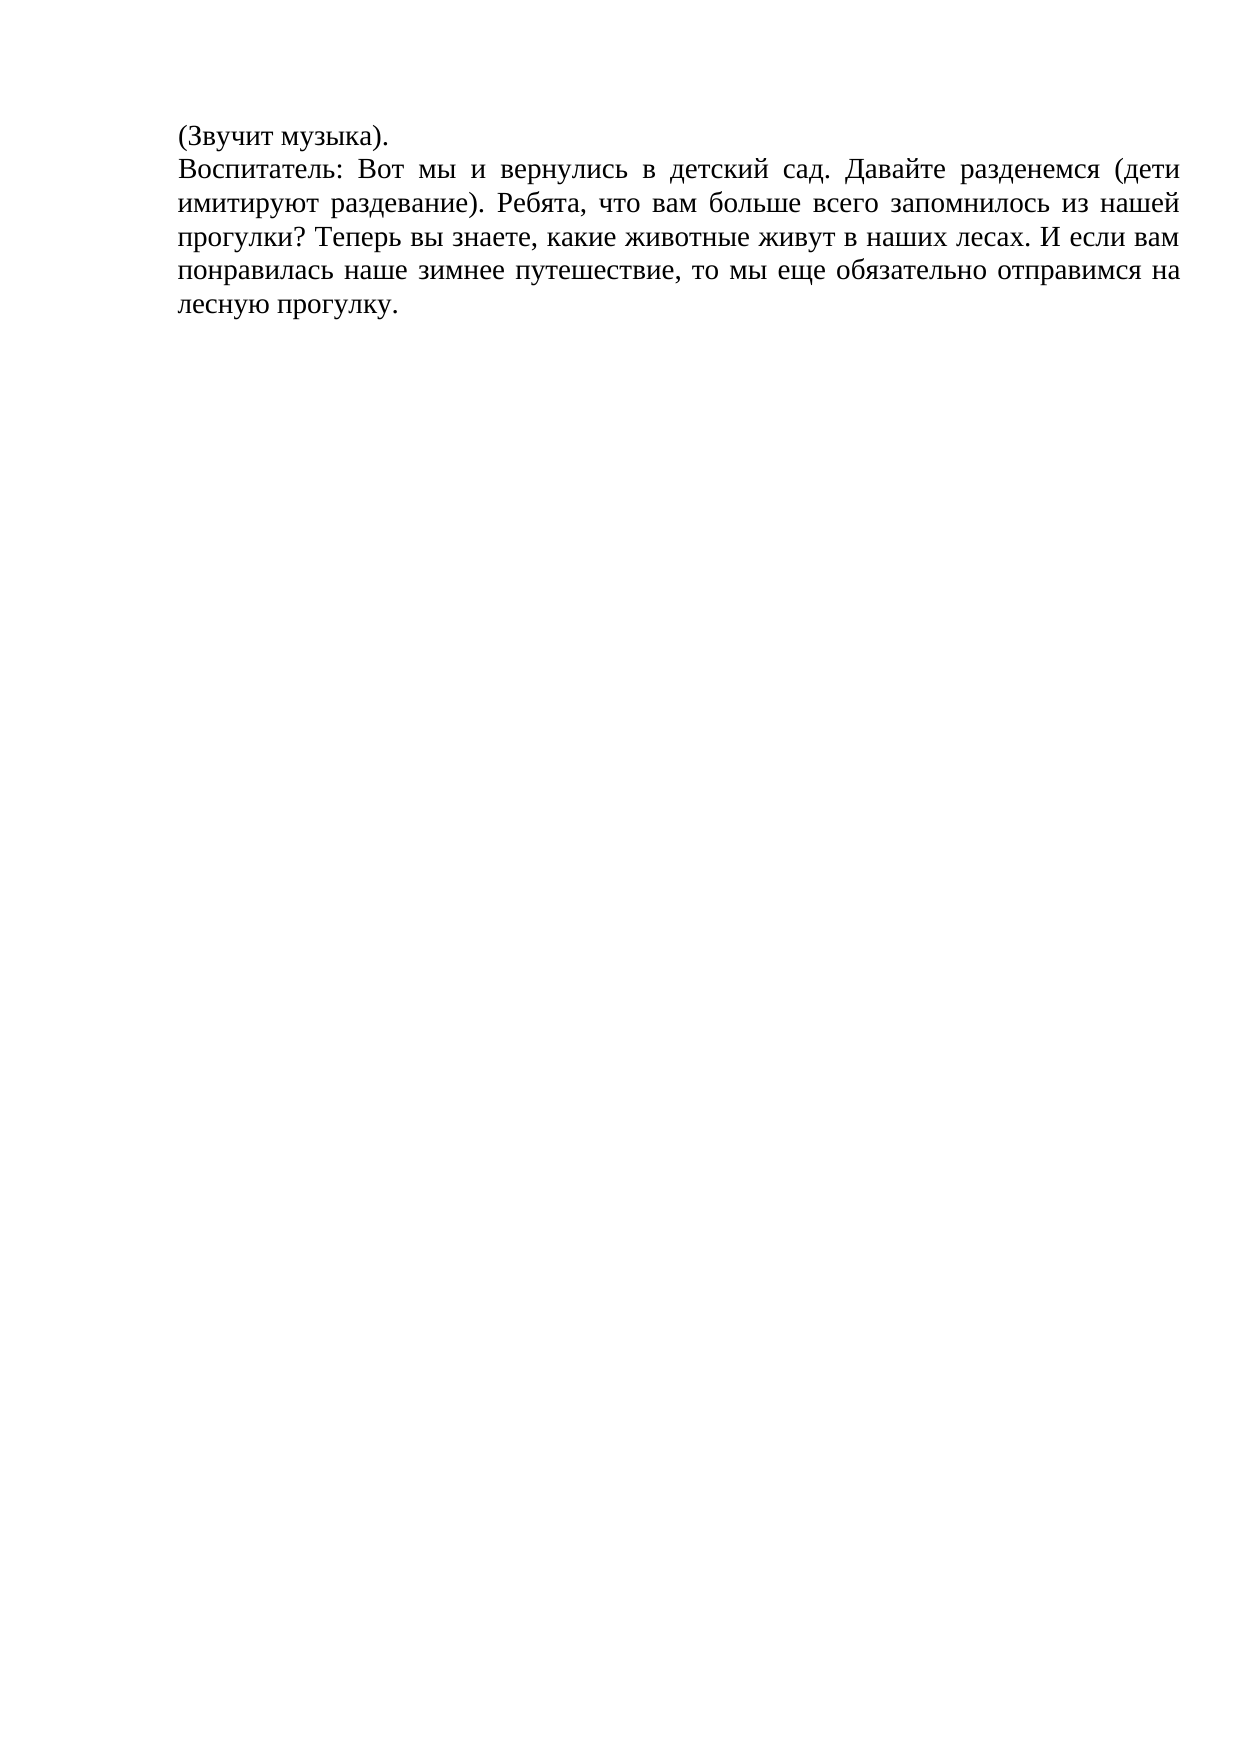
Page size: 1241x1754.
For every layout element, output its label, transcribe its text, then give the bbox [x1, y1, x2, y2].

text (Звучит музыка). [177, 118, 1181, 152]
text Воспитатель: Вот мы и вернулись в детский сад. Давайте разденемся (дети имитируют раздевание). Ребята, что вам больше всего запомнилось из нашей прогулки? Теперь вы знаете, какие животные живут в наших лесах. И если вам понравилась наше зимнее путешествие, то мы еще обязательно отправимся на лесную прогулку. [177, 152, 1181, 319]
